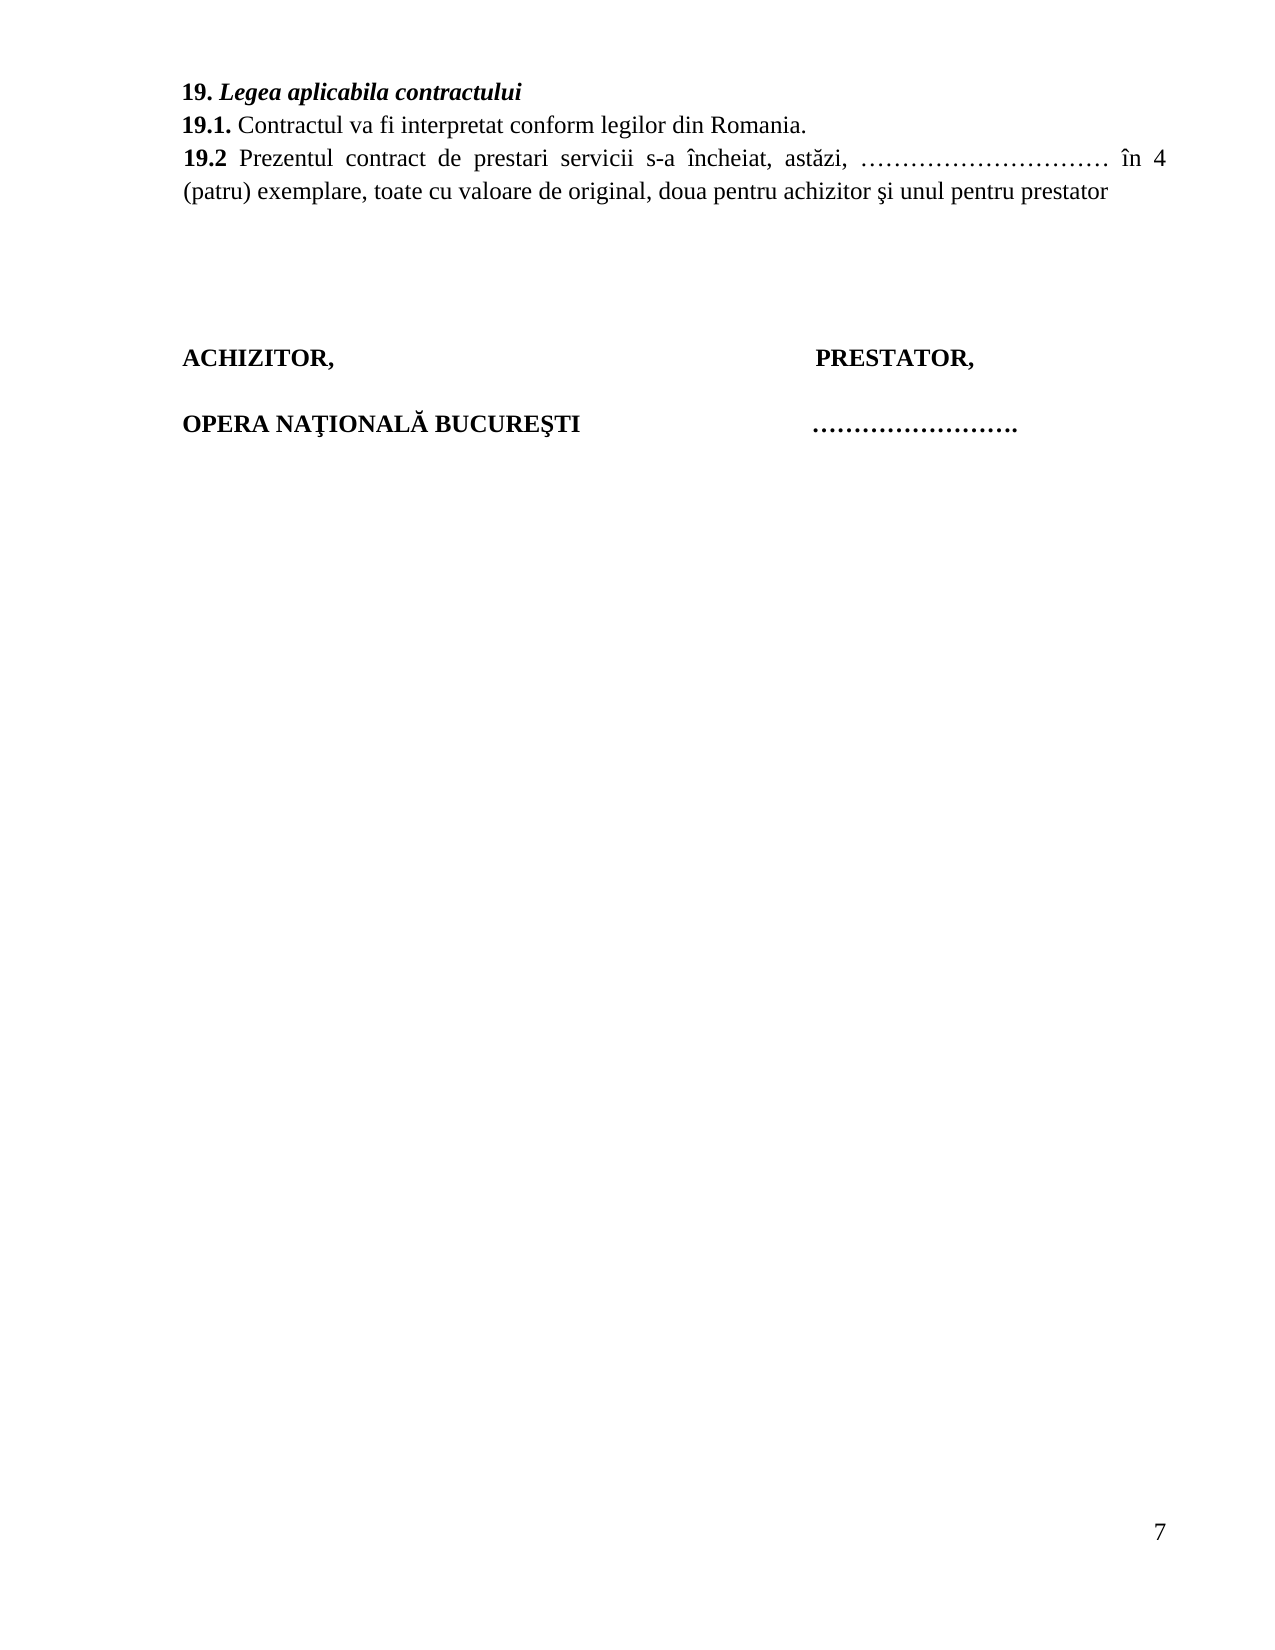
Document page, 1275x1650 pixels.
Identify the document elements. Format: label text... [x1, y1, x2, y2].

text 19.2 Prezentul contract de prestari servicii s-a încheiat, astăzi, ………………………… în 4 (patru) exemplare, toate cu valoare de original, doua pentru achizitor şi unul pentru prestator [183, 143, 1167, 205]
subtitle 19. Legea aplicabila contractului [181, 77, 1167, 106]
text OPERA NAŢIONALĂ BUCUREŞTI ……………………. [182, 409, 1167, 438]
text ACHIZITOR, PRESTATOR, [182, 343, 1167, 372]
text 19.1. Contractul va fi interpretat conform legilor din Romania. [181, 110, 1167, 139]
